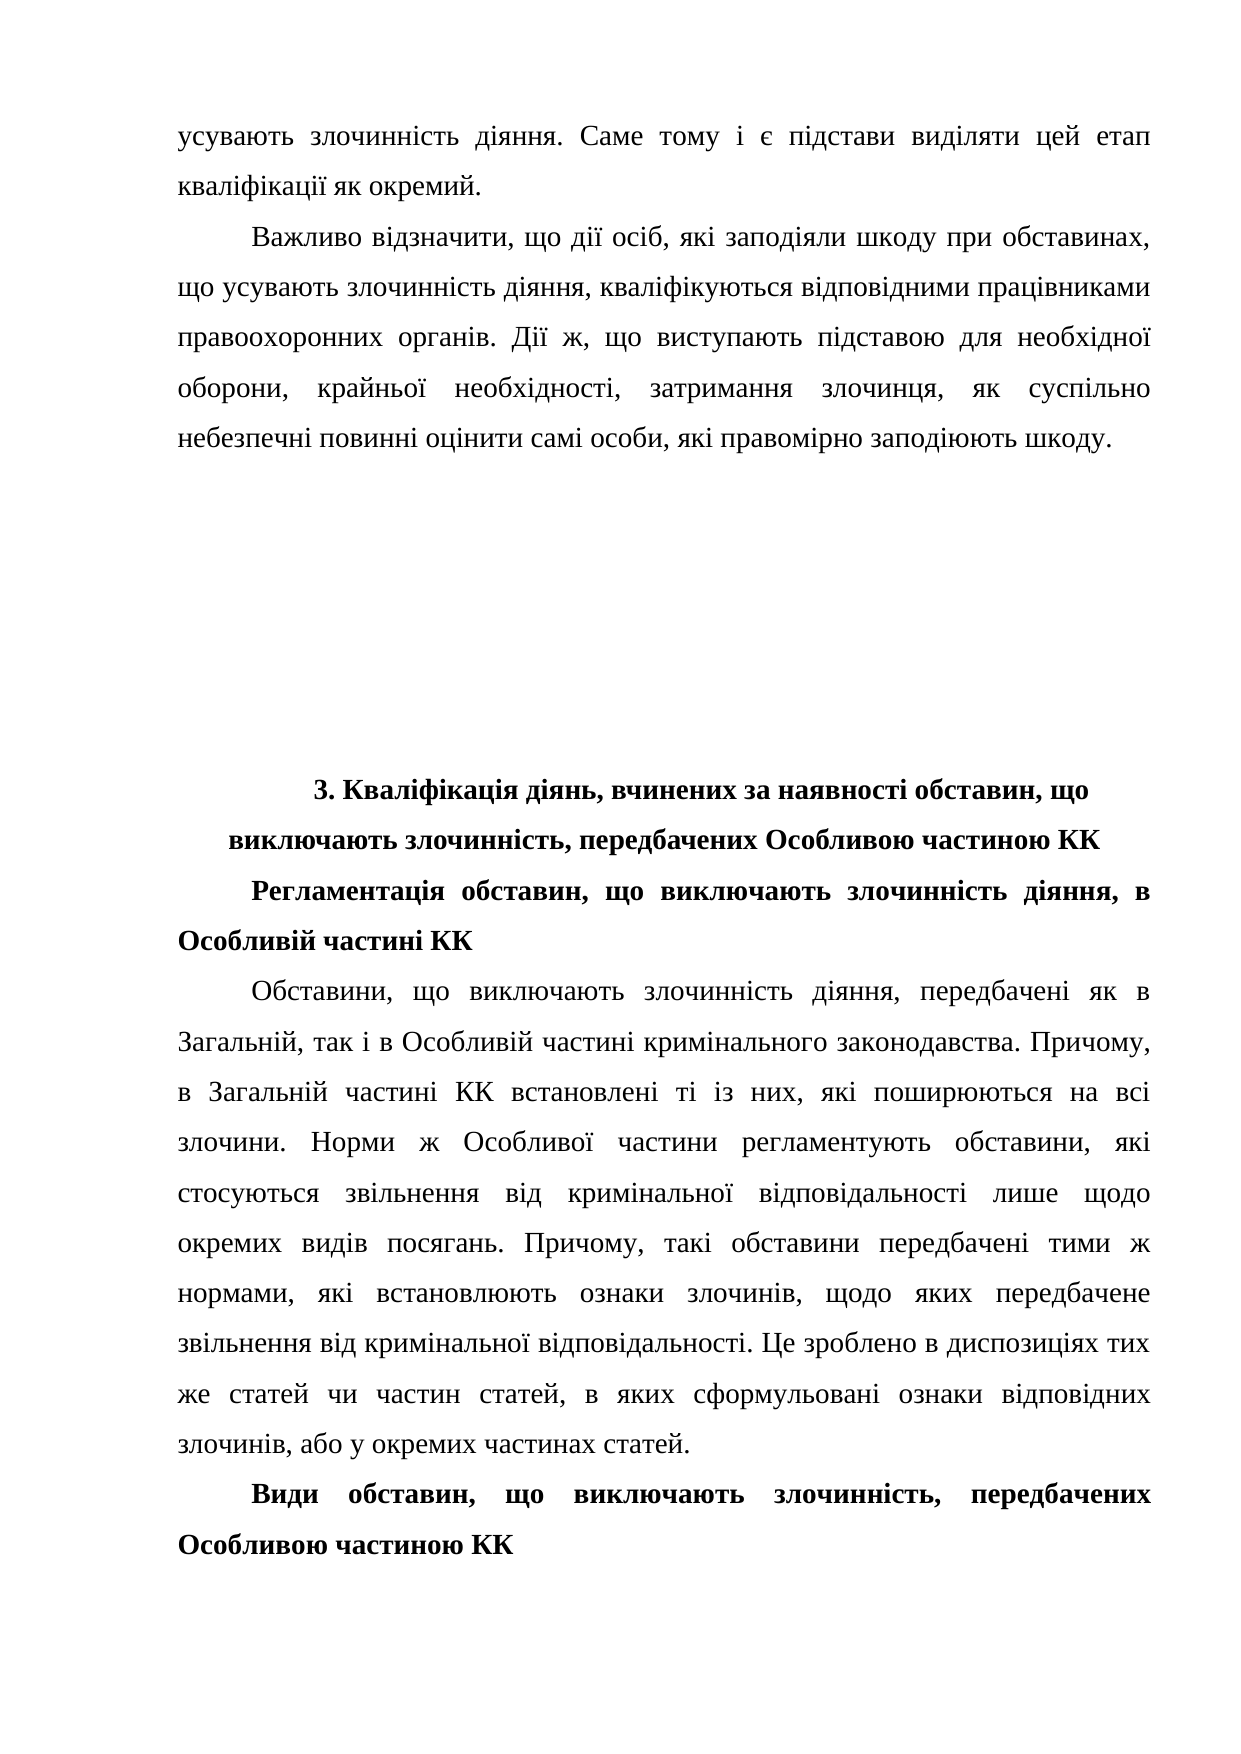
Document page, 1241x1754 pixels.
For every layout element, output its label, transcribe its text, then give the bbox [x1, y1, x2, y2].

text Обставини, що виключають злочинність діяння, передбачені як в Загальній, так і в Особливій частині кримінального законодавства. Причому, в Загальній частині КК встановлені ті із них, які поширюються на всі злочини. Норми ж Особливої частини регламентують обставини, які стосуються звільнення від кримінальної відповідальності лише щодо окремих видів посягань. Причому, такі обставини передбачені тими ж нормами, які встановлюють ознаки злочинів, щодо яких передбачене звільнення від кримінальної відповідальності. Це зроблено в диспозиціях тих же статей чи частин статей, в яких сформульовані ознаки відповідних злочинів, або у окремих частинах статей. [177, 973, 1152, 1460]
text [177, 118, 1152, 202]
text 3. Кваліфікація діянь, вчинених за наявності обставин, що виключають злочинність, передбачених Особливою частиною КК [177, 772, 1152, 856]
text Важливо відзначити, що дії осіб, які заподіяли шкоду при обставинах, що усувають злочинність діяння, кваліфікуються відповідними працівниками правоохоронних органів. Дії ж, що виступають підставою для необхідної оборони, крайньої необхідності, затримання злочинця, як суспільно небезпечні повинні оцінити самі особи, які правомірно заподіюють шкоду. [177, 219, 1152, 453]
text Регламентація обставин, що виключають злочинність діяння, в Особливій частині КК [177, 873, 1152, 957]
text Види обставин, що виключають злочинність, передбачених Особливою частиною КК [177, 1477, 1152, 1560]
